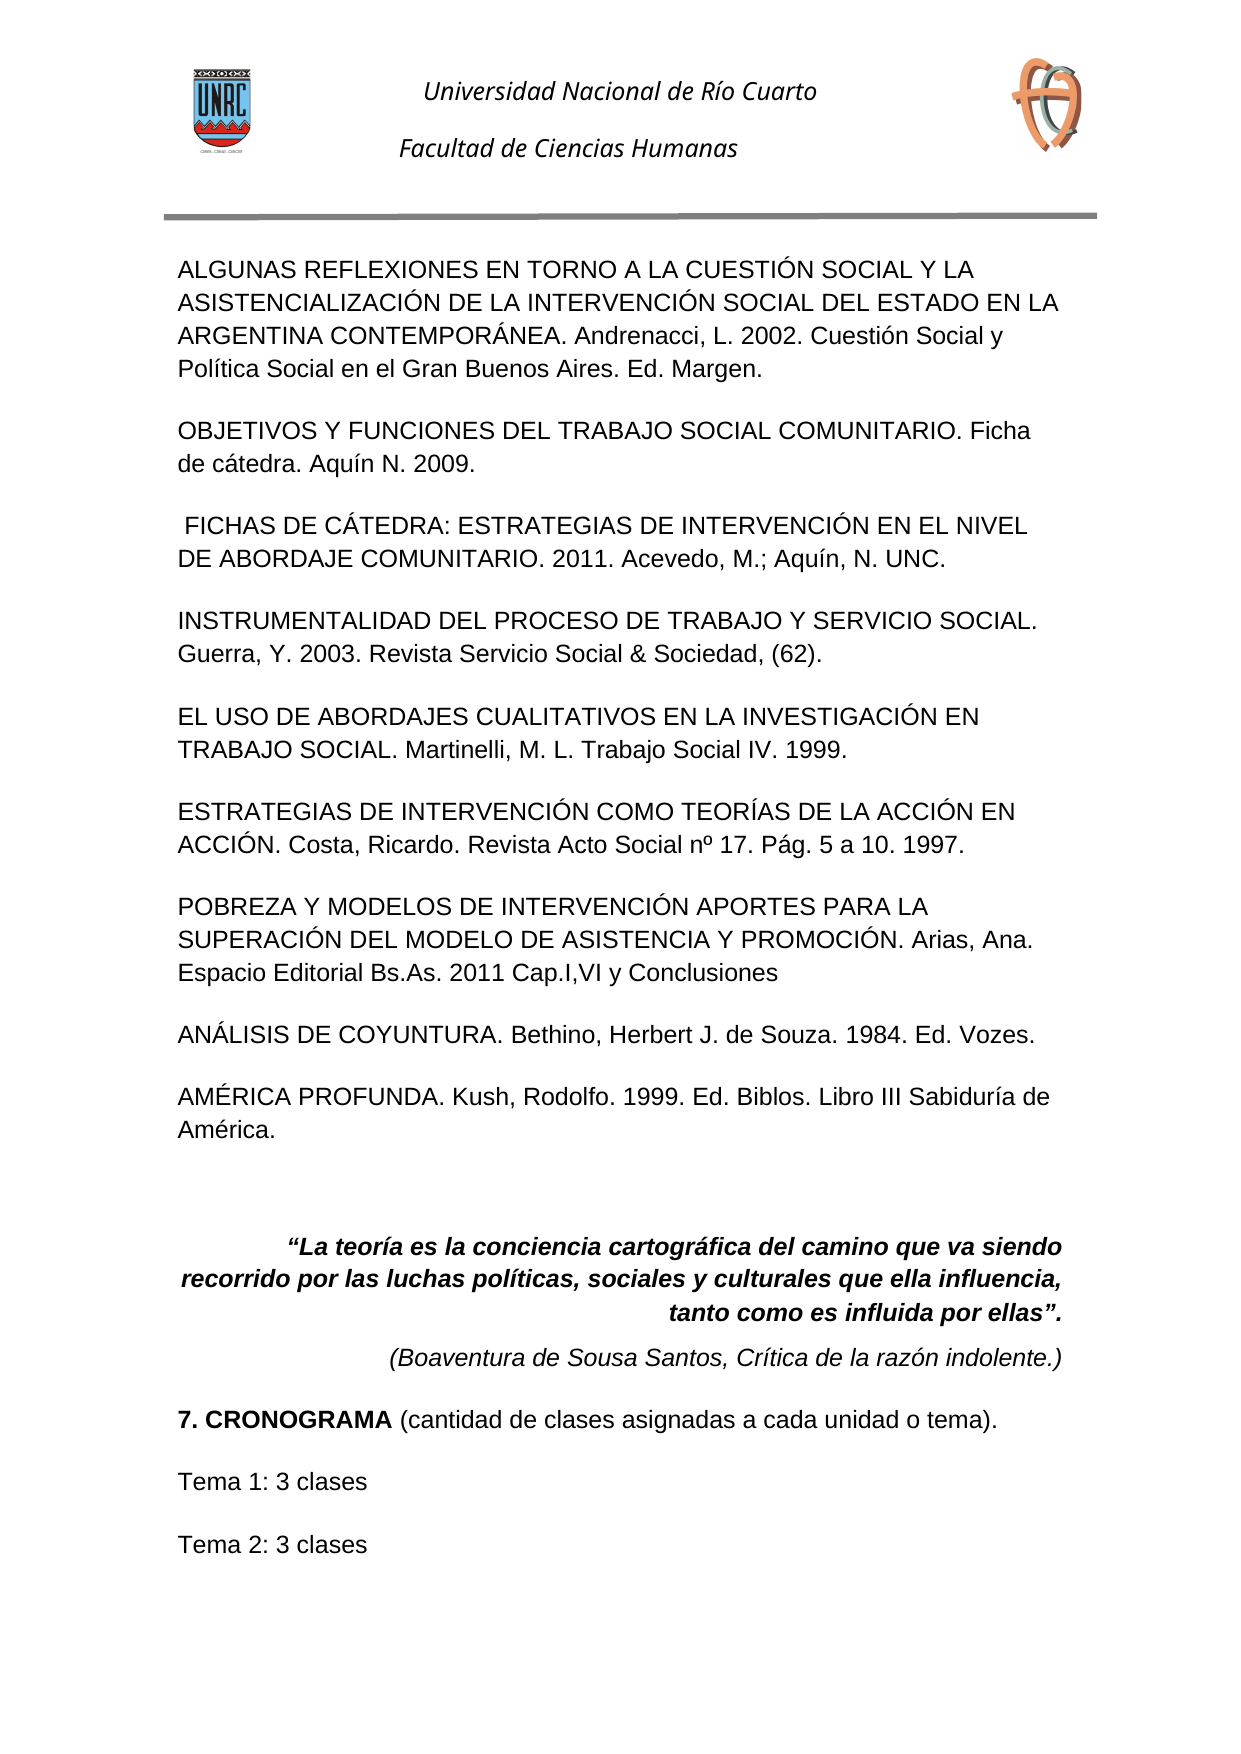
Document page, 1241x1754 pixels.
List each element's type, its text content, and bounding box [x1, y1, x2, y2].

text INSTRUMENTALIDAD DEL PROCESO DE TRABAJO Y SERVICIO SOCIAL. Guerra, Y. 2003. Revista Servicio Social & Sociedad, (62). [177, 606, 1063, 668]
text 7. CRONOGRAMA (cantidad de clases asignadas a cada unidad o tema). [177, 1405, 1063, 1434]
text Tema 2: 3 clases [177, 1529, 1063, 1558]
text POBREZA Y MODELOS DE INTERVENCIÓN APORTES PARA LA SUPERACIÓN DEL MODELO DE ASISTENCIA Y PROMOCIÓN. Arias, Ana. Espacio Editorial Bs.As. 2011 Cap.I,VI y Conclusiones [177, 892, 1063, 987]
text OBJETIVOS Y FUNCIONES DEL TRABAJO SOCIAL COMUNITARIO. Ficha de cátedra. Aquín N. 2009. [177, 416, 1063, 478]
text ESTRATEGIAS DE INTERVENCIÓN COMO TEORÍAS DE LA ACCIÓN EN ACCIÓN. Costa, Ricardo. Revista Acto Social nº 17. Pág. 5 a 10. 1997. [177, 797, 1063, 858]
text ANÁLISIS DE COYUNTURA. Bethino, Herbert J. de Souza. 1984. Ed. Vozes. [177, 1020, 1063, 1049]
text (Boaventura de Sousa Santos, Crítica de la razón indolente.) [177, 1343, 1063, 1372]
text “La teoría es la conciencia cartográfica del camino que va siendo recorrido por las luchas políticas, sociales y culturales que ella influencia, tanto como es influida por ellas”. [177, 1231, 1063, 1326]
text EL USO DE ABORDAJES CUALITATIVOS EN LA INVESTIGACIÓN EN TRABAJO SOCIAL. Martinelli, M. L. Trabajo Social IV. 1999. [177, 702, 1063, 763]
text FICHAS DE CÁTEDRA: ESTRATEGIAS DE INTERVENCIÓN EN EL NIVEL DE ABORDAJE COMUNITARIO. 2011. Acevedo, M.; Aquín, N. UNC. [177, 511, 1063, 573]
picture [1011, 58, 1082, 152]
text Tema 1: 3 clases [177, 1467, 1063, 1496]
text AMÉRICA PROFUNDA. Kush, Rodolfo. 1999. Ed. Biblos. Libro III Sabiduría de América. [177, 1082, 1063, 1144]
picture [193, 69, 251, 153]
text ALGUNAS REFLEXIONES EN TORNO A LA CUESTIÓN SOCIAL Y LA ASISTENCIALIZACIÓN DE LA INTERVENCIÓN SOCIAL DEL ESTADO EN LA ARGENTINA CONTEMPORÁNEA. Andrenacci, L. 2002. Cuestión Social y Política Social en el Gran Buenos Aires. Ed. Margen. [177, 255, 1063, 382]
